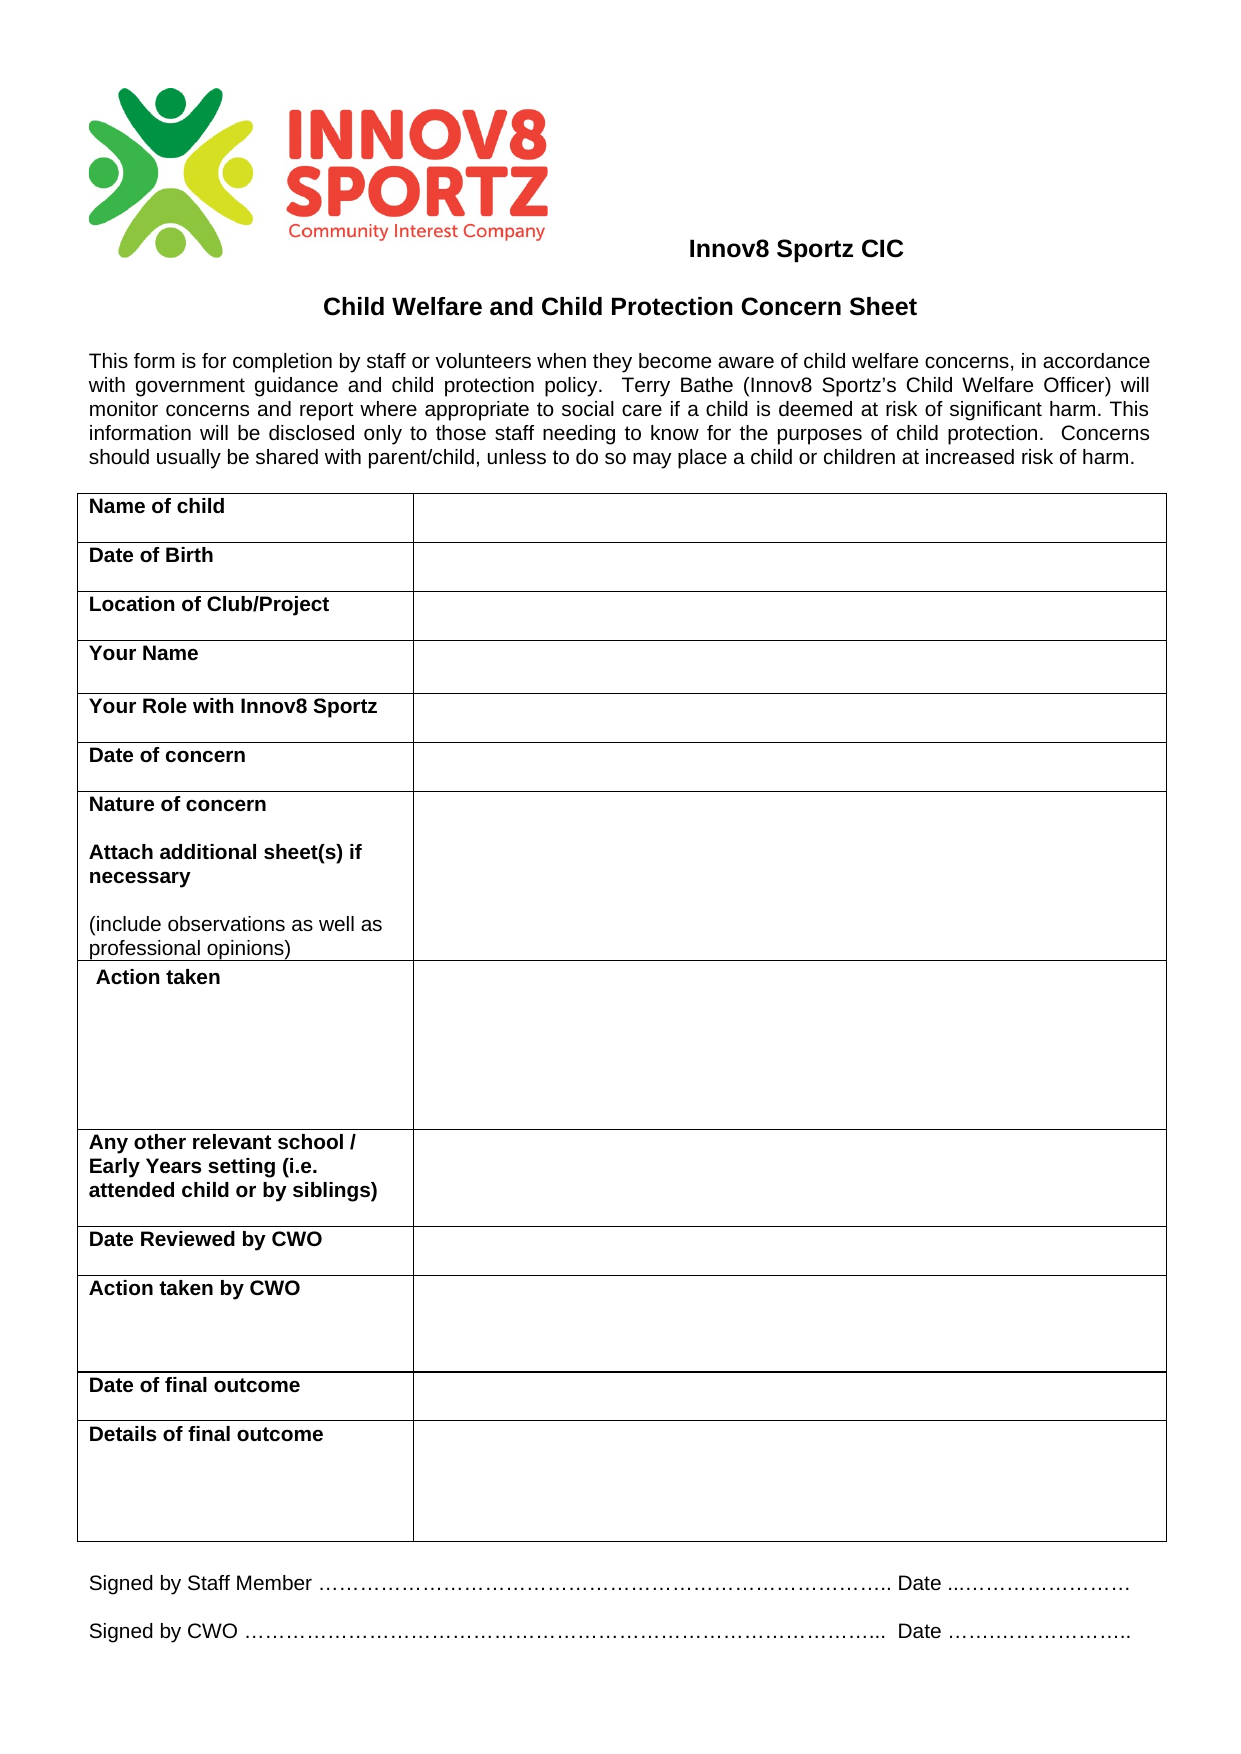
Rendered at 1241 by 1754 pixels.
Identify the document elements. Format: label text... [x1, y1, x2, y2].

table_cell Nature of concern Attach additional sheet(s) if necessary (include observations as well as professional opinions) [78, 792, 413, 960]
table_cell Action taken by CWO [78, 1276, 413, 1371]
text Signed by Staff Member ……………………………………………………………………….. Date ...…………………… [89, 1571, 1152, 1595]
table_cell [414, 743, 1166, 791]
table_cell Details of final outcome [78, 1421, 413, 1541]
table_cell [414, 641, 1166, 693]
table_cell Location of Club/Project [78, 592, 413, 639]
table_header Name of child [78, 494, 413, 542]
table_cell Date of concern [78, 743, 413, 791]
table_cell [414, 694, 1166, 742]
table_cell [414, 961, 1166, 1129]
table_cell [414, 1227, 1166, 1274]
table_cell [414, 1276, 1166, 1371]
table_cell [414, 1421, 1166, 1541]
table_cell Action taken [78, 961, 413, 1129]
table_cell [414, 1373, 1166, 1420]
table_cell Date Reviewed by CWO [78, 1227, 413, 1274]
text This form is for completion by staff or volunteers when they become aware of child welfare concerns, in accordance with government guidance and child protection policy. Terry Bathe (Innov8 Sportz’s Child Welfare Officer) will monitor concerns and report where appropriate to social care if a child is deemed at risk of significant harm. This information will be disclosed only to those staff needing to know for the purposes of child protection. Concerns should usually be shared with parent/child, unless to do so may place a child or children at increased risk of harm. [89, 349, 1152, 469]
table_cell [414, 1130, 1166, 1226]
table_cell Date of final outcome [78, 1373, 413, 1420]
picture [88, 88, 548, 258]
table_cell Date of Birth [78, 543, 413, 591]
table_cell Your Role with Innov8 Sportz [78, 694, 413, 742]
table_cell [414, 543, 1166, 591]
table_cell Any other relevant school / Early Years setting (i.e. attended child or by siblings) [78, 1130, 413, 1226]
table_cell [414, 792, 1166, 960]
text Child Welfare and Child Protection Concern Sheet [89, 291, 1152, 320]
text Signed by CWO ………………………………………………………………………………... Date …….……………….. [89, 1619, 1152, 1643]
table_header [414, 494, 1166, 542]
table_cell Your Name [78, 641, 413, 693]
table_cell [414, 592, 1166, 639]
